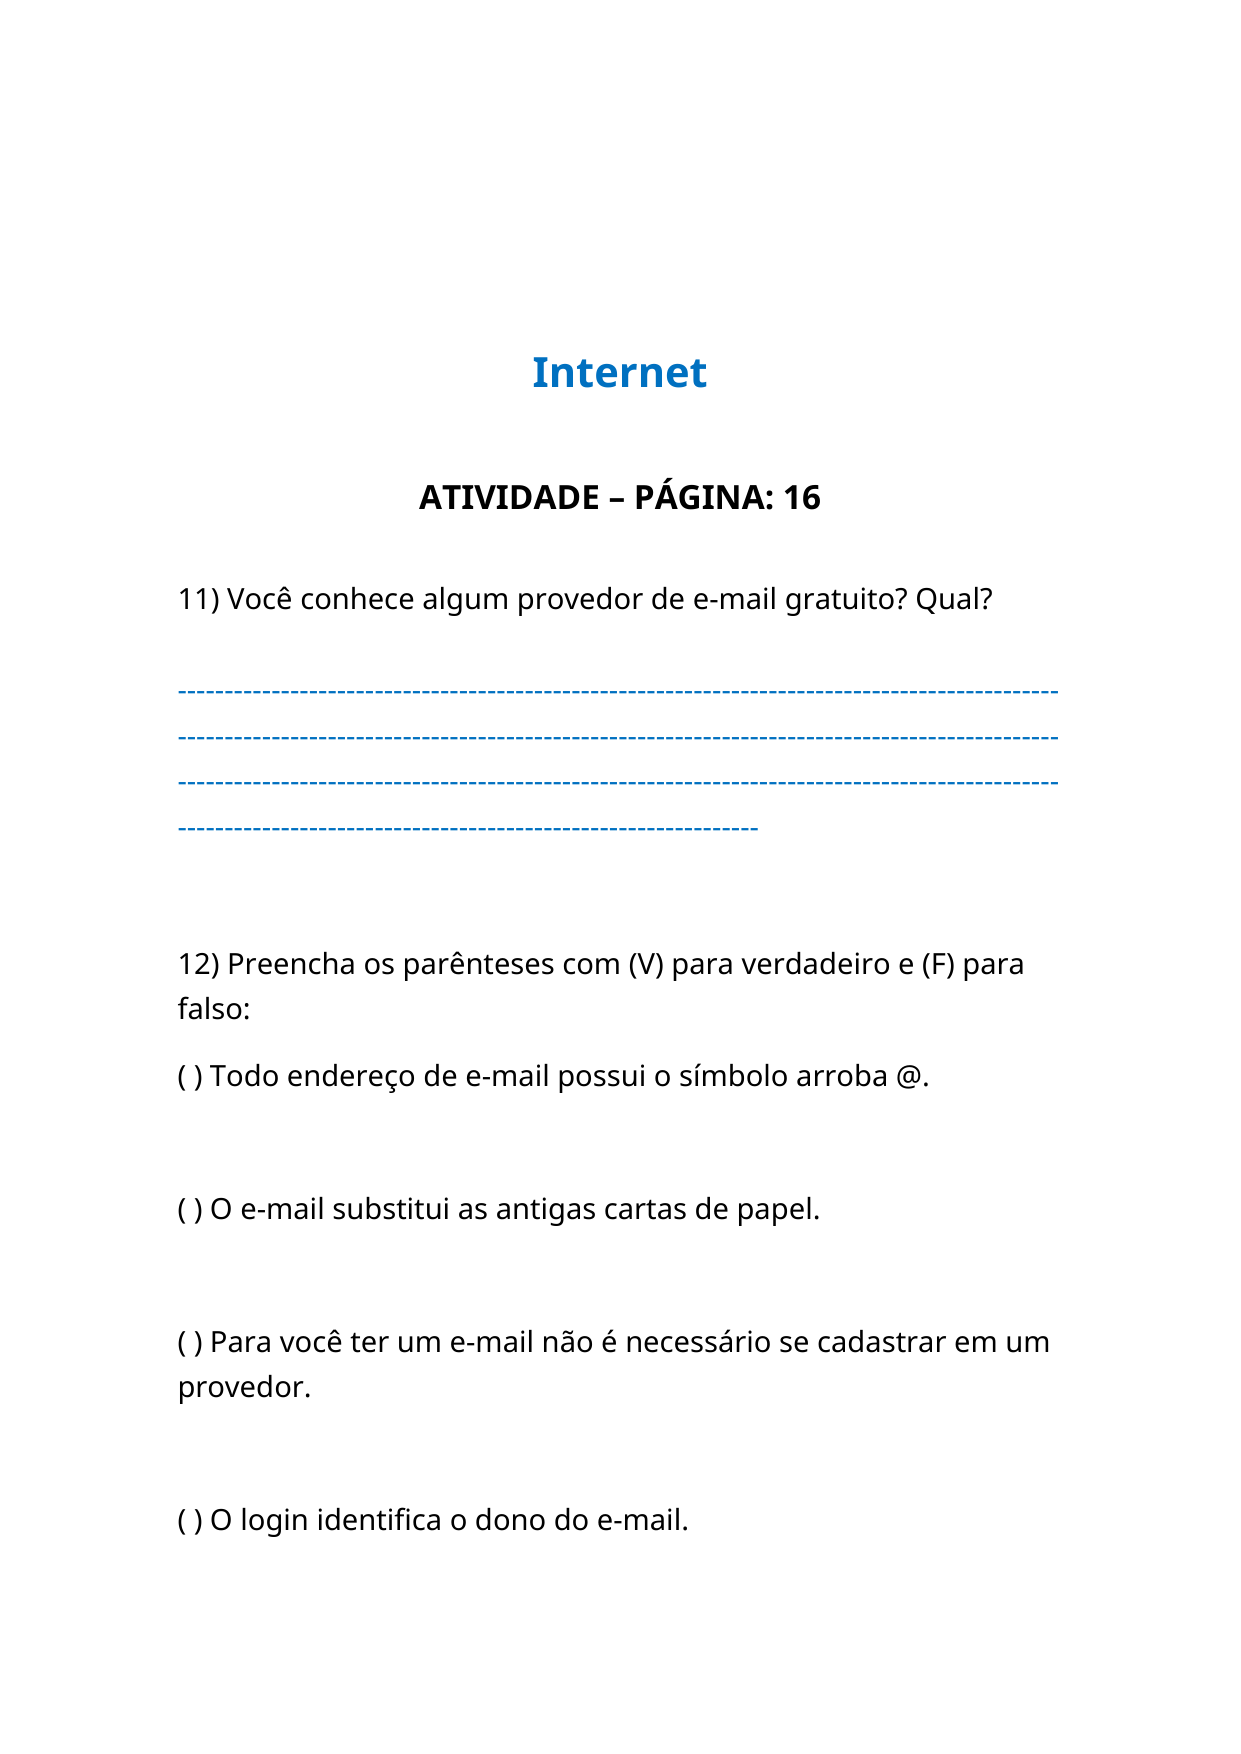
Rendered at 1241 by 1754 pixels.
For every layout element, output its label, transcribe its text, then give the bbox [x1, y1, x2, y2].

text 12) Preencha os parênteses com (V) para verdadeiro e (F) para falso: [177, 943, 1063, 1028]
text ATIVIDADE – PÁGINA: 16 [177, 474, 1063, 519]
text -------------------------------------------------------------------------------------------------------------------------------------------------------------------------------------------------------------------------------------------------------------------------------------------------------------------------------------------------------- [177, 669, 1063, 846]
text ( ) Para você ter um e-mail não é necessário se cadastrar em um provedor. [177, 1321, 1063, 1406]
text ( ) Todo endereço de e-mail possui o símbolo arroba @. [177, 1055, 1063, 1095]
text ( ) O login identifica o dono do e-mail. [177, 1499, 1063, 1539]
text Internet [177, 343, 1063, 400]
text ( ) O e-mail substitui as antigas cartas de papel. [177, 1188, 1063, 1228]
text 11) Você conhece algum provedor de e-mail gratuito? Qual? [177, 578, 1063, 618]
